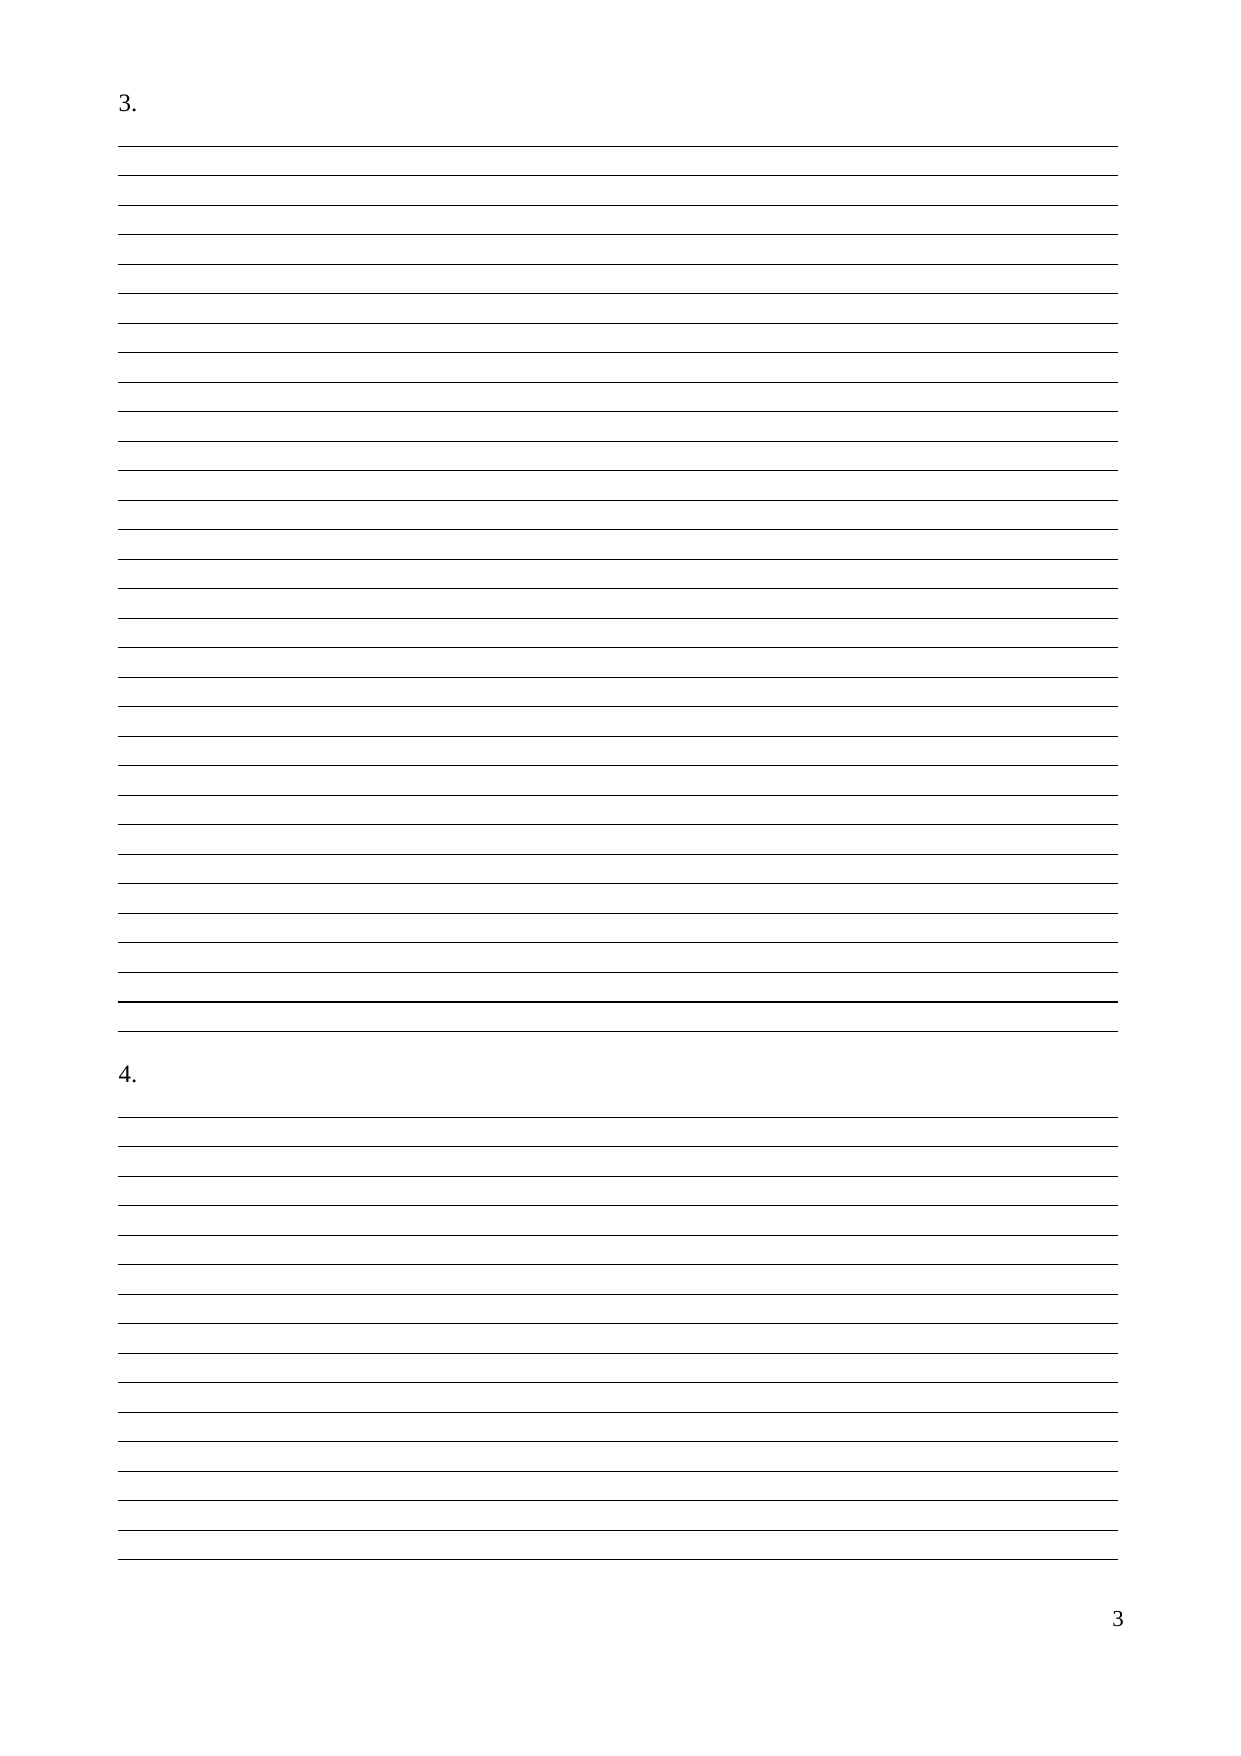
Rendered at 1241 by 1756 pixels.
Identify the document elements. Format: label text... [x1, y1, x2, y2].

text 4. [118, 1059, 1136, 1088]
text 3. [118, 88, 1136, 117]
